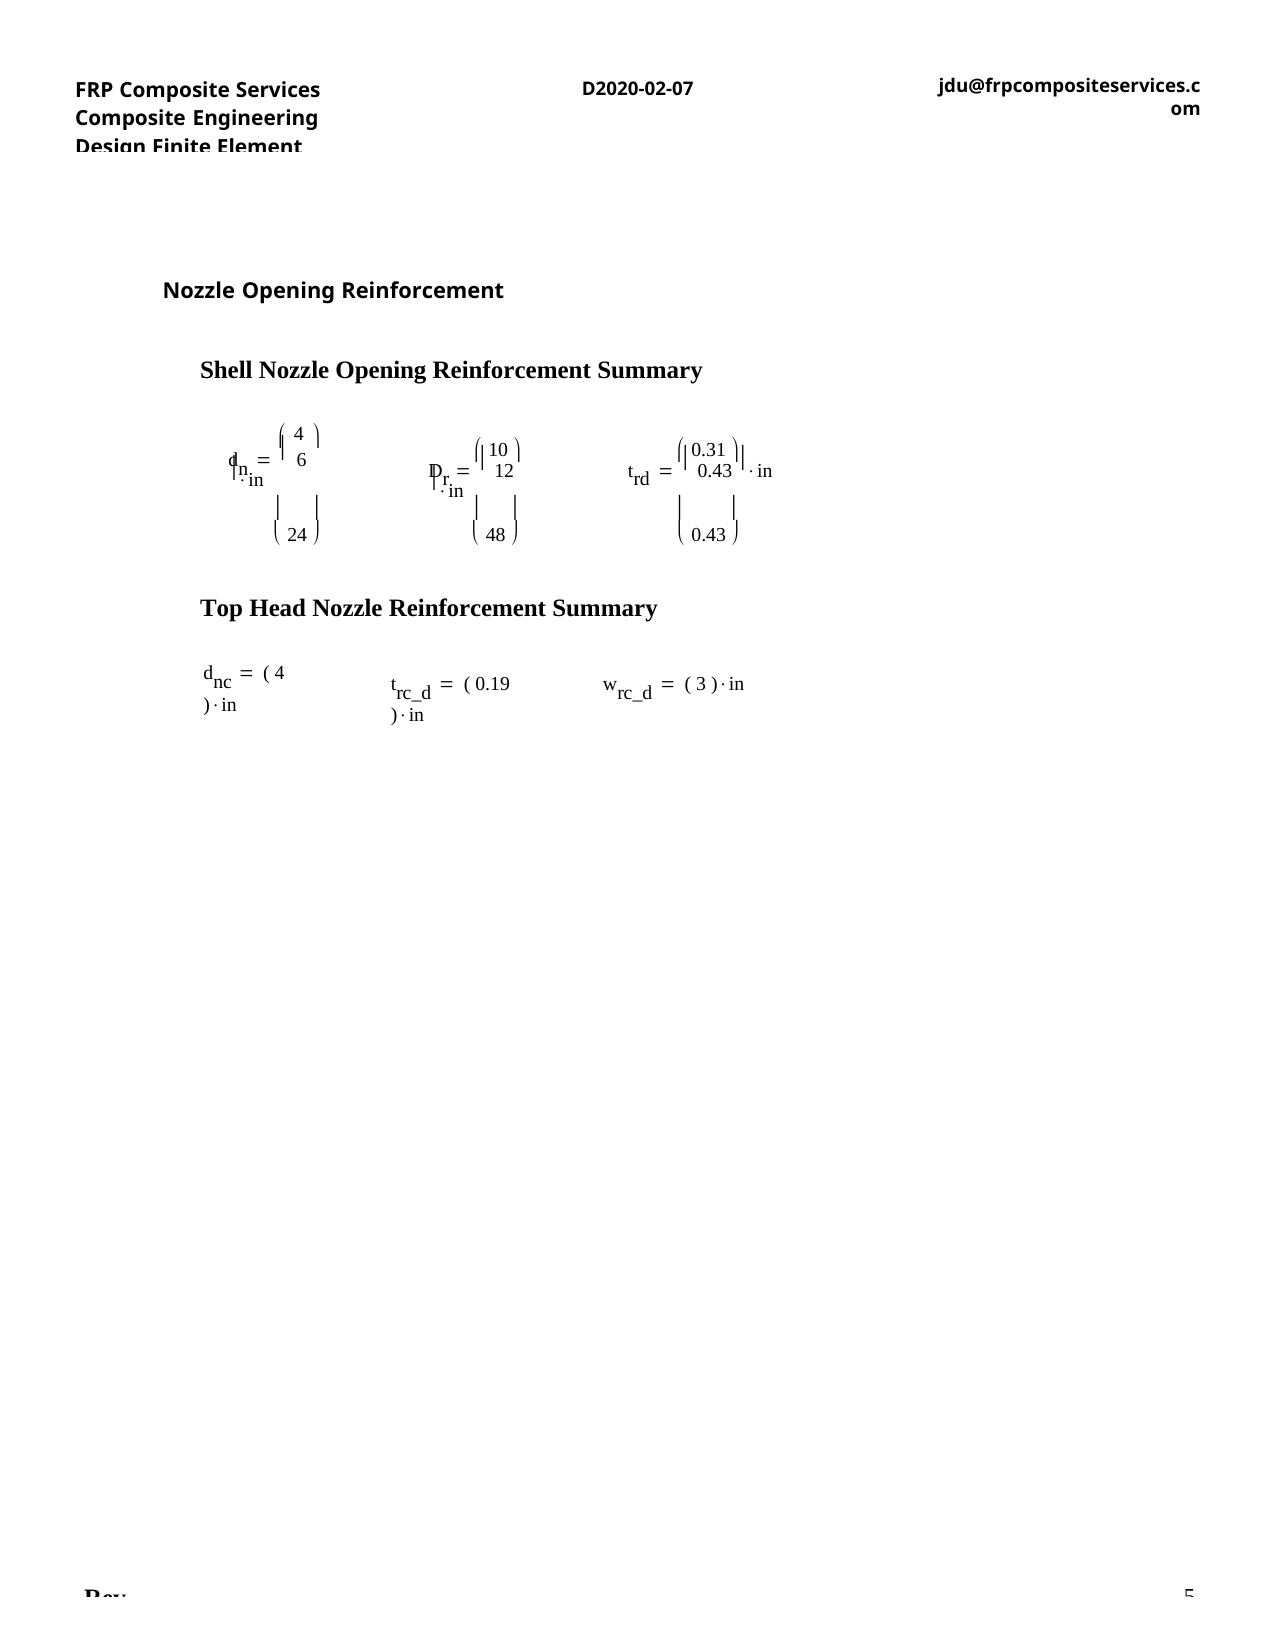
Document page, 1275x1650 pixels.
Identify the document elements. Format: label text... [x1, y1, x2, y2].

text  0.31  [676, 437, 1208, 462]
text dn   6 in [228, 451, 344, 491]
text  4  [44, 426, 321, 451]
text Dr   12 in [428, 462, 542, 501]
subtitle Top Head Nozzle Reinforcement Summary [200, 593, 1208, 622]
text Nozzle Opening Reinforcement [162, 274, 1208, 304]
text  24  [44, 523, 320, 548]
text  10  [473, 437, 542, 462]
text  48  [324, 523, 519, 548]
text wrc_d  ( 3 )in [603, 672, 1208, 703]
text trc_d  ( 0.19 )in [391, 672, 536, 726]
text       [679, 501, 1208, 523]
text dnc  ( 4 )in [203, 661, 311, 715]
subtitle Shell Nozzle Opening Reinforcement Summary [200, 355, 1208, 384]
text       [275, 501, 678, 523]
text trd   0.43 in [628, 462, 1208, 481]
text  0.43  [676, 523, 1208, 548]
